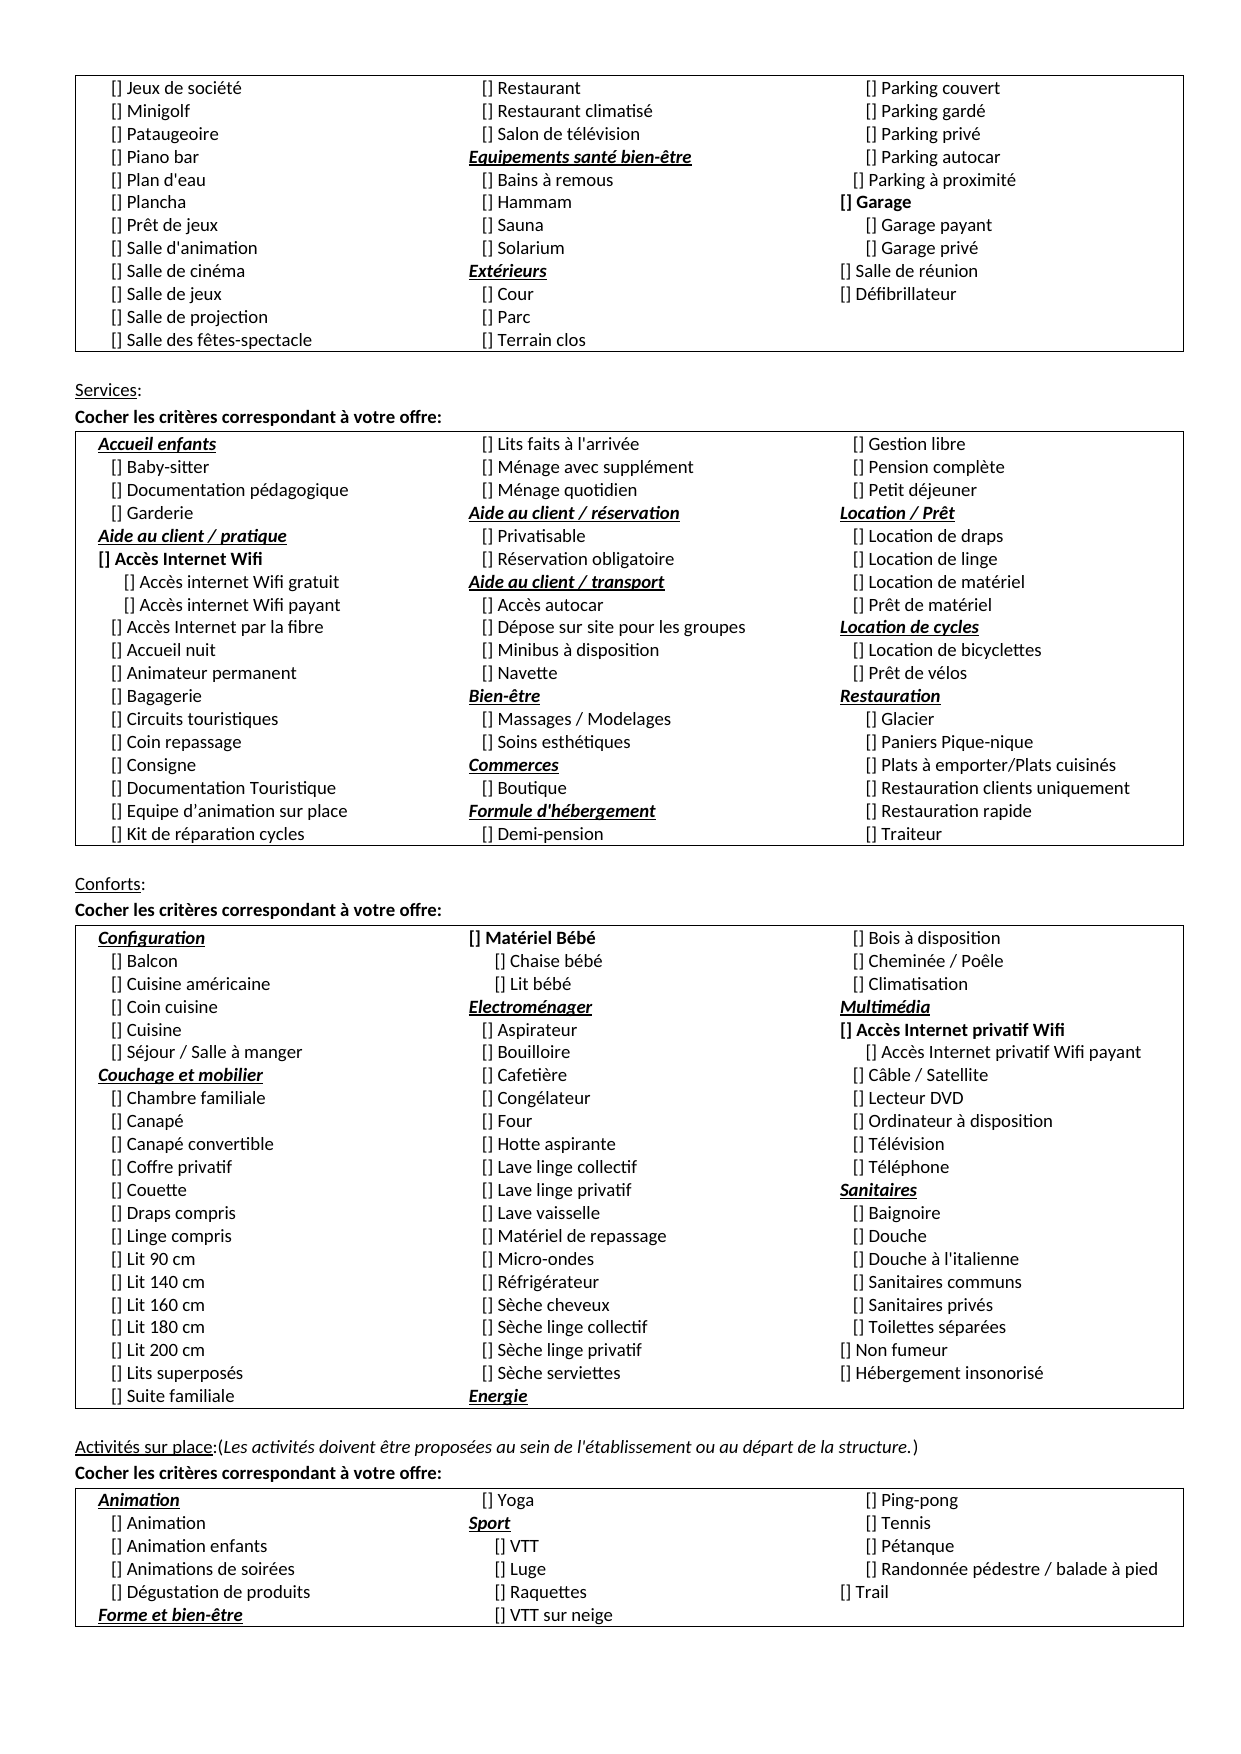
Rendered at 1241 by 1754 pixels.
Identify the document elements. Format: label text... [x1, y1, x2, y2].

text Activités sur place:(Les activités doivent être proposées au sein de l'établissement ou au départ de la structure.) [75, 1435, 1165, 1458]
table_header [817, 926, 1183, 1407]
table_header [817, 1489, 1183, 1626]
table_header [817, 76, 1183, 351]
table_header [817, 432, 1183, 845]
table_header [446, 1489, 817, 1626]
table_header [76, 1489, 446, 1626]
table_header [76, 76, 446, 351]
text Conforts: [75, 872, 1165, 895]
table_header [446, 76, 817, 351]
text Cocher les critères correspondant à votre offre: [75, 1461, 1165, 1484]
text Cocher les critères correspondant à votre offre: [75, 899, 1165, 922]
table_header [76, 432, 446, 845]
text Services: [75, 378, 1165, 401]
table_header [446, 432, 817, 845]
table_header [446, 926, 817, 1407]
table_header [76, 926, 446, 1407]
text Cocher les critères correspondant à votre offre: [75, 405, 1165, 428]
